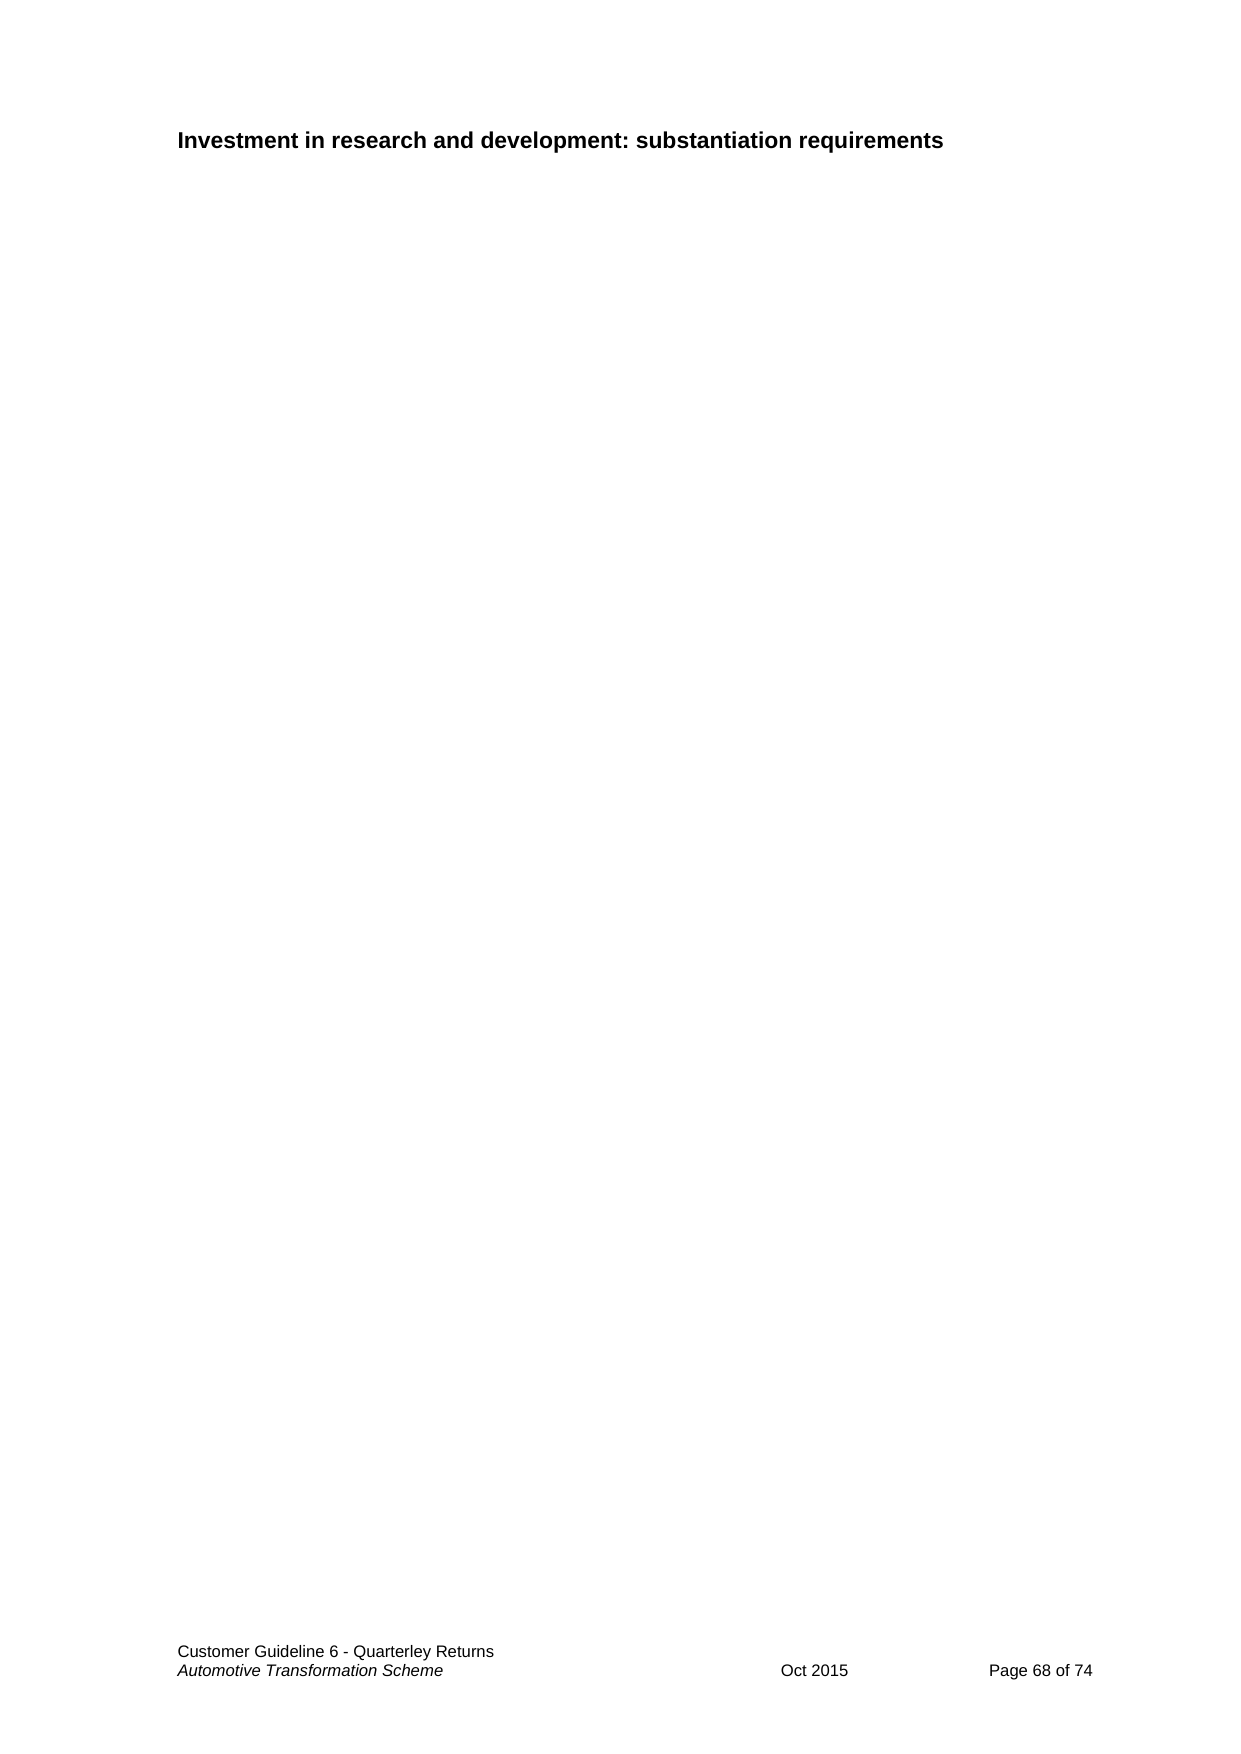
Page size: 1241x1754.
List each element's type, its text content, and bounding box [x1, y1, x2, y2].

text Investment in research and development: substantiation requirements [177, 124, 1092, 153]
